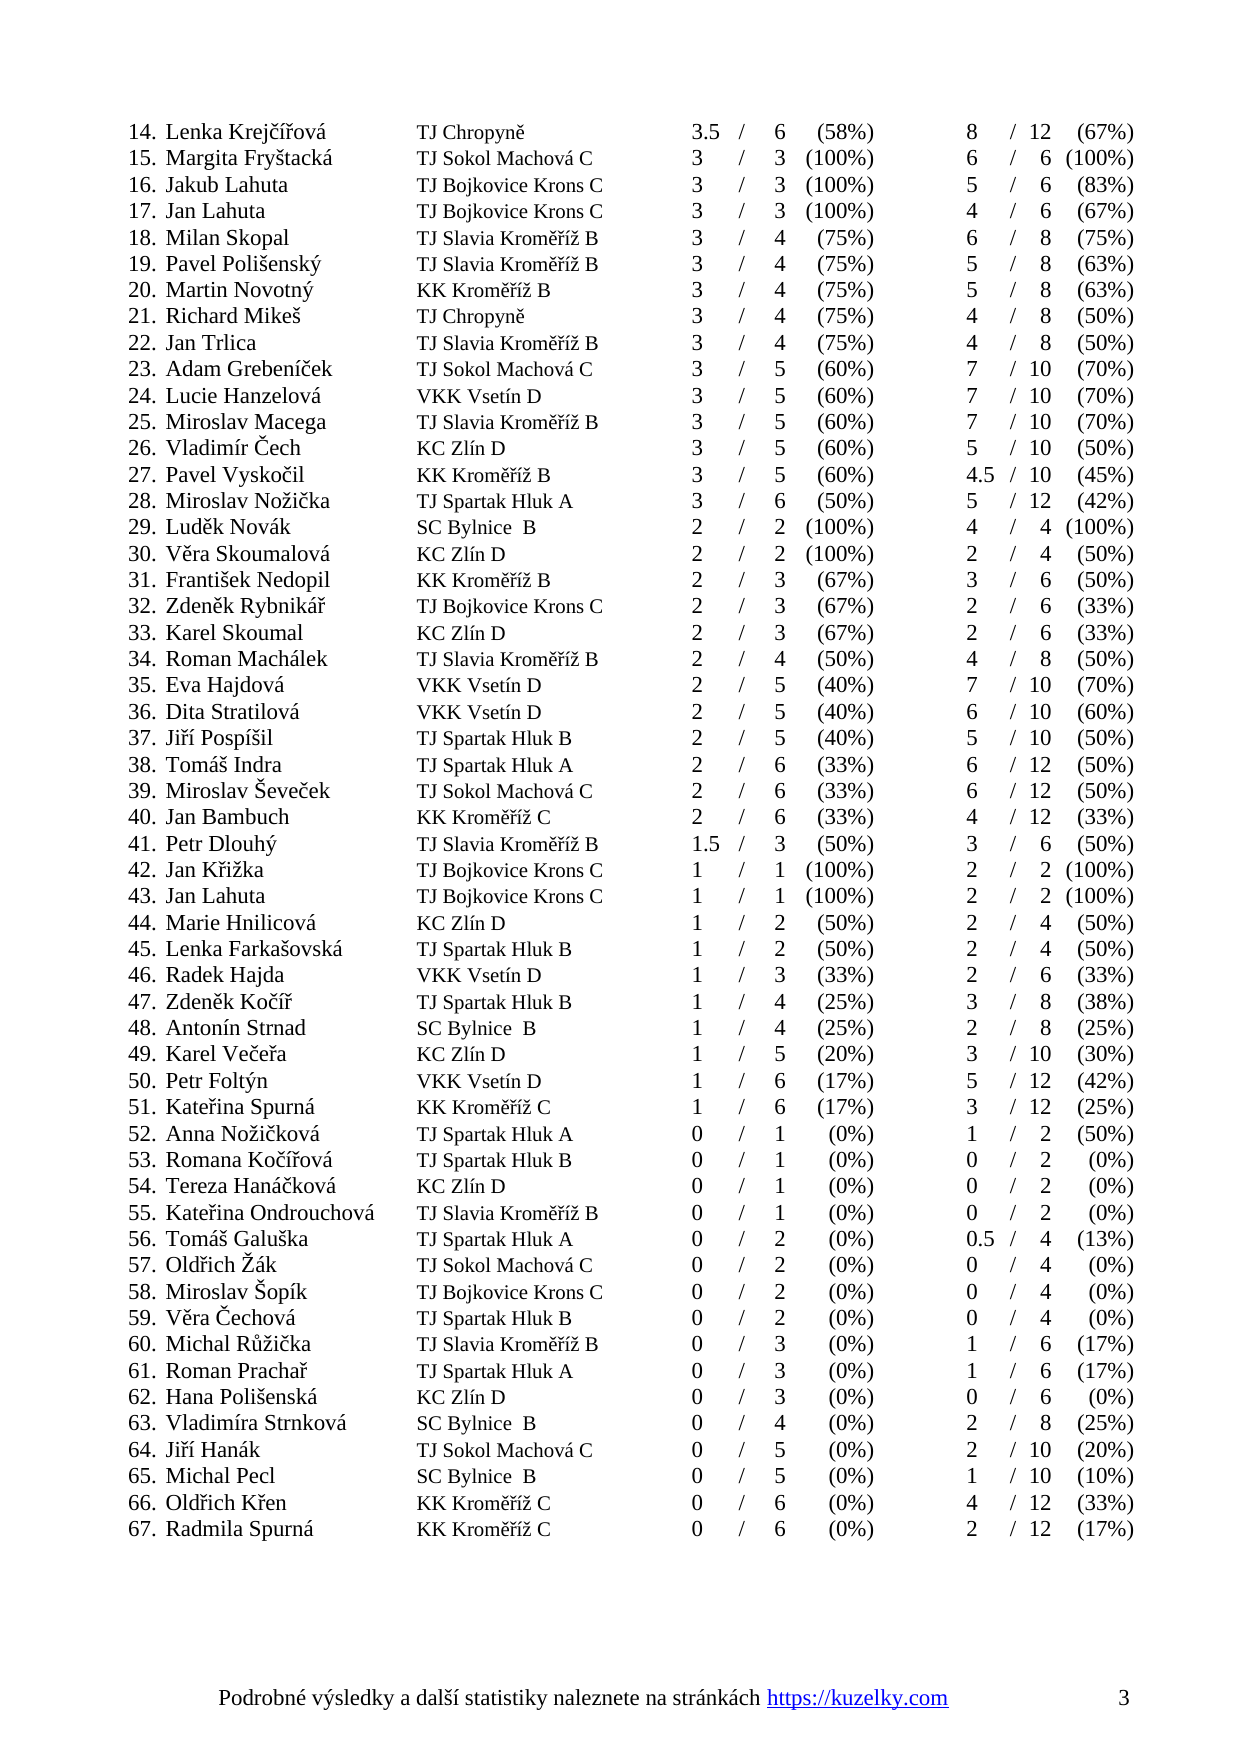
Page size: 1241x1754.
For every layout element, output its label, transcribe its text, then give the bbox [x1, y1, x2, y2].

text 66. Oldřich Křen KK Kroměříž C 0 / 6 (0%) 4 / 12 (33%) [106, 1488, 1134, 1515]
text 36. Dita Stratilová VKK Vsetín D 2 / 5 (40%) 6 / 10 (60%) [106, 698, 1134, 724]
text 25. Miroslav Macega TJ Slavia Kroměříž B 3 / 5 (60%) 7 / 10 (70%) [106, 408, 1134, 434]
text 43. Jan Lahuta TJ Bojkovice Krons C 1 / 1 (100%) 2 / 2 (100%) [106, 882, 1134, 909]
text 61. Roman Prachař TJ Spartak Hluk A 0 / 3 (0%) 1 / 6 (17%) [106, 1357, 1134, 1383]
text 56. Tomáš Galuška TJ Spartak Hluk A 0 / 2 (0%) 0.5 / 4 (13%) [106, 1225, 1134, 1251]
text 51. Kateřina Spurná KK Kroměříž C 1 / 6 (17%) 3 / 12 (25%) [106, 1093, 1134, 1119]
text 14. Lenka Krejčířová TJ Chropyně 3.5 / 6 (58%) 8 / 12 (67%) [106, 118, 1134, 144]
text 42. Jan Křižka TJ Bojkovice Krons C 1 / 1 (100%) 2 / 2 (100%) [106, 856, 1134, 882]
text 23. Adam Grebeníček TJ Sokol Machová C 3 / 5 (60%) 7 / 10 (70%) [106, 355, 1134, 382]
text 20. Martin Novotný KK Kroměříž B 3 / 4 (75%) 5 / 8 (63%) [106, 276, 1134, 303]
text 19. Pavel Polišenský TJ Slavia Kroměříž B 3 / 4 (75%) 5 / 8 (63%) [106, 250, 1134, 276]
text 27. Pavel Vyskočil KK Kroměříž B 3 / 5 (60%) 4.5 / 10 (45%) [106, 461, 1134, 487]
text 53. Romana Kočířová TJ Spartak Hluk B 0 / 1 (0%) 0 / 2 (0%) [106, 1146, 1134, 1172]
text 37. Jiří Pospíšil TJ Spartak Hluk B 2 / 5 (40%) 5 / 10 (50%) [106, 724, 1134, 751]
text 33. Karel Skoumal KC Zlín D 2 / 3 (67%) 2 / 6 (33%) [106, 619, 1134, 645]
text 52. Anna Nožičková TJ Spartak Hluk A 0 / 1 (0%) 1 / 2 (50%) [106, 1119, 1134, 1146]
text 16. Jakub Lahuta TJ Bojkovice Krons C 3 / 3 (100%) 5 / 6 (83%) [106, 171, 1134, 197]
text 50. Petr Foltýn VKK Vsetín D 1 / 6 (17%) 5 / 12 (42%) [106, 1067, 1134, 1093]
text 32. Zdeněk Rybnikář TJ Bojkovice Krons C 2 / 3 (67%) 2 / 6 (33%) [106, 592, 1134, 619]
text 65. Michal Pecl SC Bylnice B 0 / 5 (0%) 1 / 10 (10%) [106, 1462, 1134, 1488]
text 54. Tereza Hanáčková KC Zlín D 0 / 1 (0%) 0 / 2 (0%) [106, 1172, 1134, 1199]
text 48. Antonín Strnad SC Bylnice B 1 / 4 (25%) 2 / 8 (25%) [106, 1014, 1134, 1041]
text 24. Lucie Hanzelová VKK Vsetín D 3 / 5 (60%) 7 / 10 (70%) [106, 382, 1134, 408]
text 34. Roman Machálek TJ Slavia Kroměříž B 2 / 4 (50%) 4 / 8 (50%) [106, 645, 1134, 672]
text 55. Kateřina Ondrouchová TJ Slavia Kroměříž B 0 / 1 (0%) 0 / 2 (0%) [106, 1199, 1134, 1225]
text 30. Věra Skoumalová KC Zlín D 2 / 2 (100%) 2 / 4 (50%) [106, 540, 1134, 566]
text 40. Jan Bambuch KK Kroměříž C 2 / 6 (33%) 4 / 12 (33%) [106, 803, 1134, 830]
text 22. Jan Trlica TJ Slavia Kroměříž B 3 / 4 (75%) 4 / 8 (50%) [106, 329, 1134, 355]
text 49. Karel Večeřa KC Zlín D 1 / 5 (20%) 3 / 10 (30%) [106, 1041, 1134, 1067]
text 29. Luděk Novák SC Bylnice B 2 / 2 (100%) 4 / 4 (100%) [106, 513, 1134, 540]
text 57. Oldřich Žák TJ Sokol Machová C 0 / 2 (0%) 0 / 4 (0%) [106, 1251, 1134, 1278]
text 47. Zdeněk Kočíř TJ Spartak Hluk B 1 / 4 (25%) 3 / 8 (38%) [106, 988, 1134, 1014]
text 60. Michal Růžička TJ Slavia Kroměříž B 0 / 3 (0%) 1 / 6 (17%) [106, 1330, 1134, 1357]
text 46. Radek Hajda VKK Vsetín D 1 / 3 (33%) 2 / 6 (33%) [106, 961, 1134, 988]
text 18. Milan Skopal TJ Slavia Kroměříž B 3 / 4 (75%) 6 / 8 (75%) [106, 223, 1134, 250]
text 59. Věra Čechová TJ Spartak Hluk B 0 / 2 (0%) 0 / 4 (0%) [106, 1304, 1134, 1330]
text 44. Marie Hnilicová KC Zlín D 1 / 2 (50%) 2 / 4 (50%) [106, 909, 1134, 935]
text 17. Jan Lahuta TJ Bojkovice Krons C 3 / 3 (100%) 4 / 6 (67%) [106, 197, 1134, 223]
text 58. Miroslav Šopík TJ Bojkovice Krons C 0 / 2 (0%) 0 / 4 (0%) [106, 1278, 1134, 1304]
text 15. Margita Fryštacká TJ Sokol Machová C 3 / 3 (100%) 6 / 6 (100%) [106, 144, 1134, 171]
text 62. Hana Polišenská KC Zlín D 0 / 3 (0%) 0 / 6 (0%) [106, 1383, 1134, 1409]
text 63. Vladimíra Strnková SC Bylnice B 0 / 4 (0%) 2 / 8 (25%) [106, 1409, 1134, 1436]
text 39. Miroslav Ševeček TJ Sokol Machová C 2 / 6 (33%) 6 / 12 (50%) [106, 777, 1134, 803]
text 45. Lenka Farkašovská TJ Spartak Hluk B 1 / 2 (50%) 2 / 4 (50%) [106, 935, 1134, 961]
text 35. Eva Hajdová VKK Vsetín D 2 / 5 (40%) 7 / 10 (70%) [106, 672, 1134, 698]
text 38. Tomáš Indra TJ Spartak Hluk A 2 / 6 (33%) 6 / 12 (50%) [106, 751, 1134, 777]
text 28. Miroslav Nožička TJ Spartak Hluk A 3 / 6 (50%) 5 / 12 (42%) [106, 487, 1134, 513]
text 64. Jiří Hanák TJ Sokol Machová C 0 / 5 (0%) 2 / 10 (20%) [106, 1436, 1134, 1462]
text 26. Vladimír Čech KC Zlín D 3 / 5 (60%) 5 / 10 (50%) [106, 434, 1134, 461]
text 21. Richard Mikeš TJ Chropyně 3 / 4 (75%) 4 / 8 (50%) [106, 303, 1134, 329]
text 41. Petr Dlouhý TJ Slavia Kroměříž B 1.5 / 3 (50%) 3 / 6 (50%) [106, 830, 1134, 856]
text 67. Radmila Spurná KK Kroměříž C 0 / 6 (0%) 2 / 12 (17%) [106, 1515, 1134, 1541]
text 31. František Nedopil KK Kroměříž B 2 / 3 (67%) 3 / 6 (50%) [106, 566, 1134, 592]
